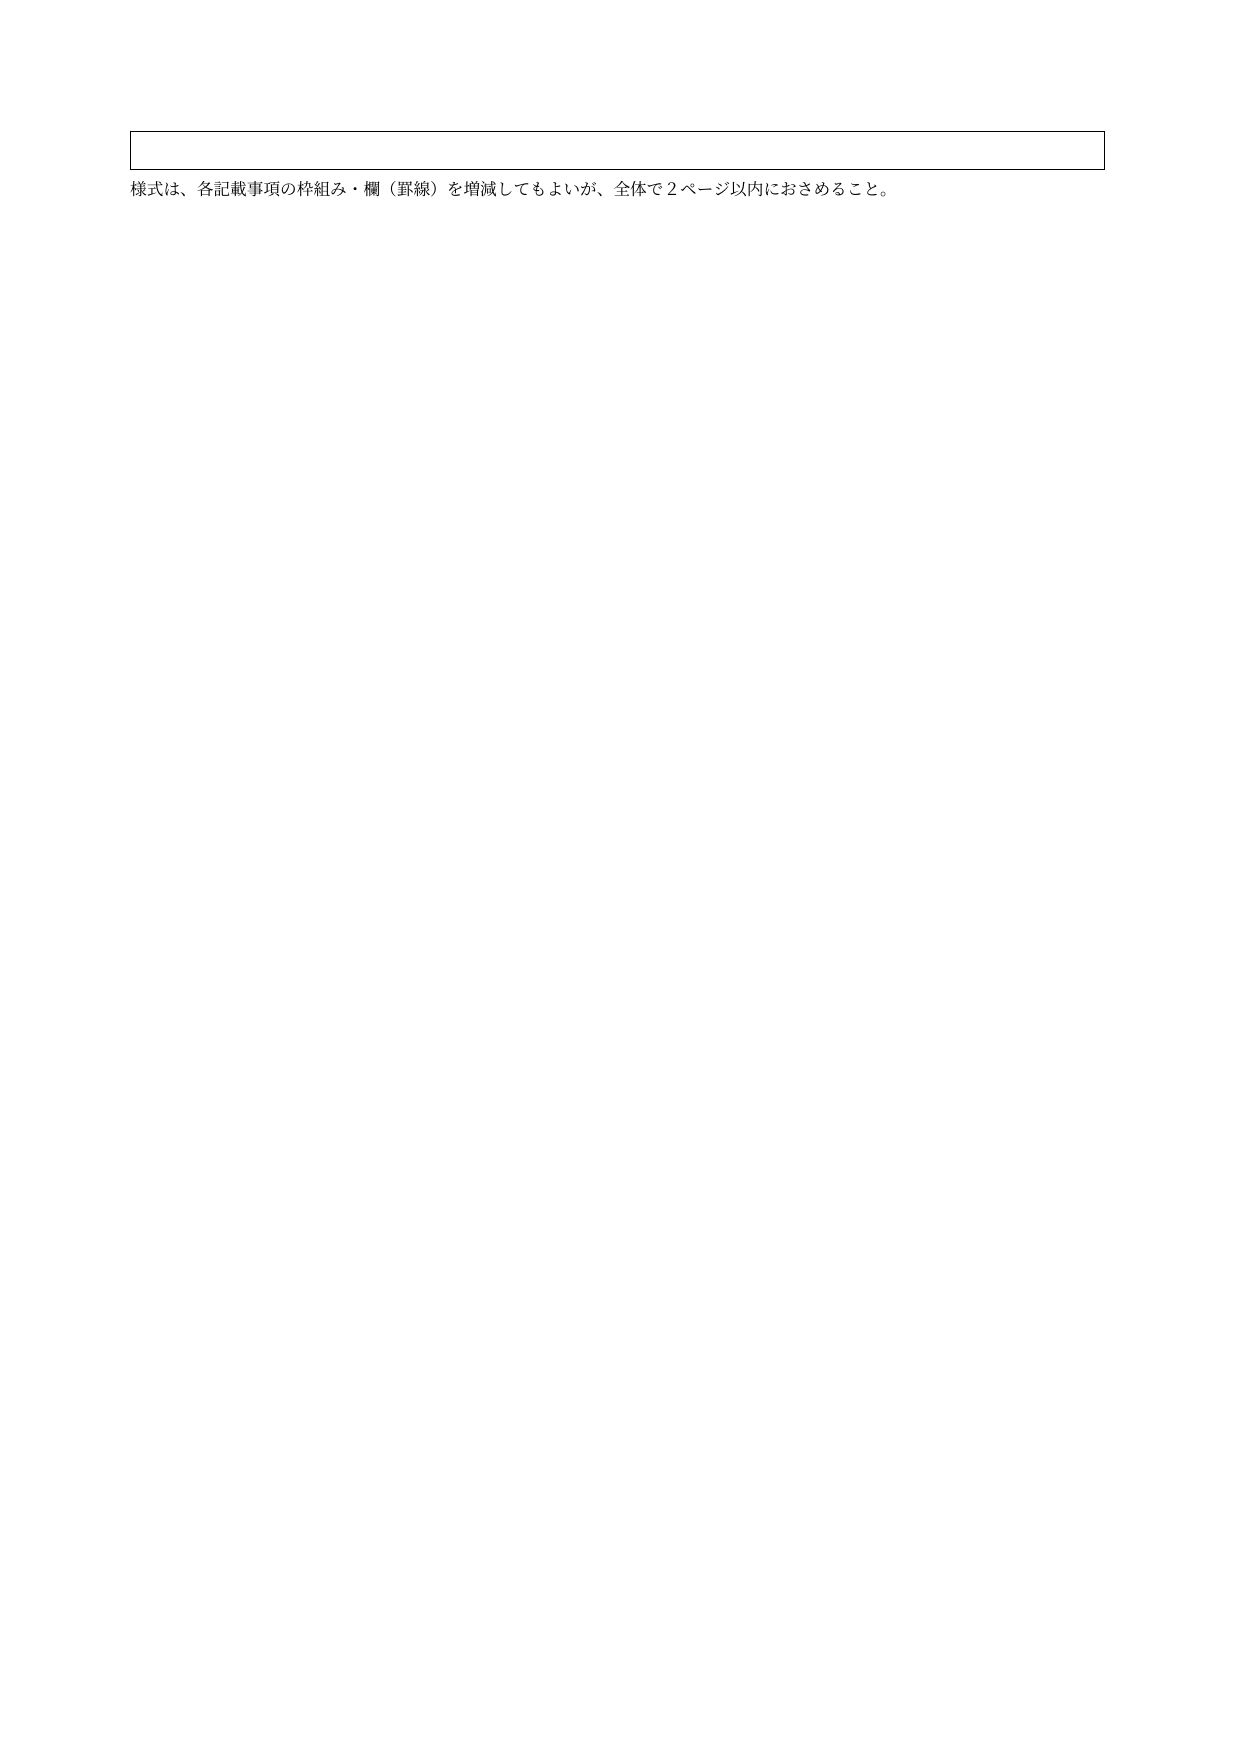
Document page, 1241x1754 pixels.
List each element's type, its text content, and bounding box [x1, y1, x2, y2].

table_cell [131, 132, 1104, 168]
text 様式は、各記載事項の枠組み・欄（罫線）を増減してもよいが、全体で２ページ以内におさめること。 [130, 169, 1110, 206]
